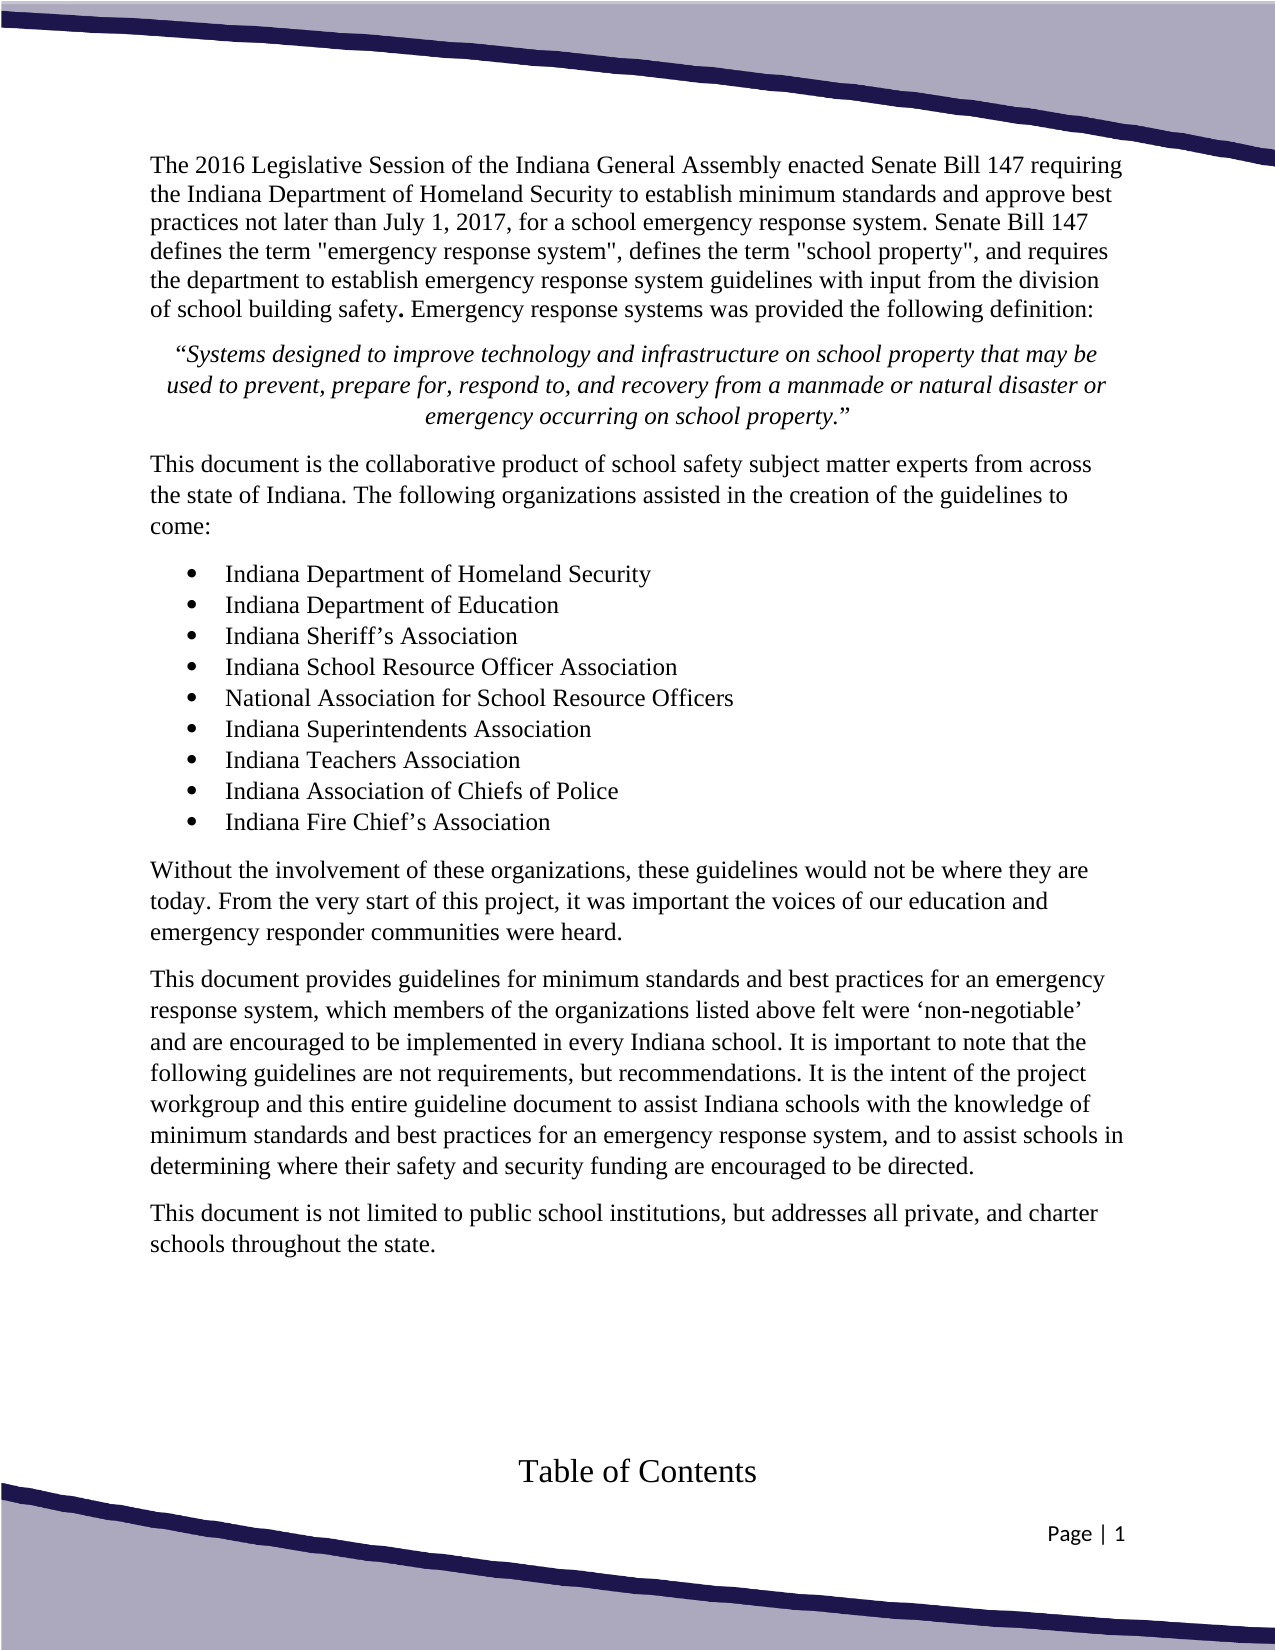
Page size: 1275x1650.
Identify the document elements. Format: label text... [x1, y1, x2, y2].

text “Systems designed to improve technology and infrastructure on school property that may be used to prevent, prepare for, respond to, and recovery from a manmade or natural disaster or emergency occurring on school property.” [150, 339, 1125, 430]
text Table of Contents [150, 1451, 1125, 1490]
text Without the involvement of these organizations, these guidelines would not be where they are today. From the very start of this project, it was important the voices of our education and emergency responder communities were heard. [150, 855, 1125, 946]
text This document is not limited to public school institutions, but addresses all private, and charter schools throughout the state. [150, 1198, 1125, 1258]
picture [1, 1, 1275, 1650]
list Indiana Superintendents Association [187, 714, 1125, 743]
list Indiana Department of Education [187, 590, 1125, 618]
list Indiana Fire Chief’s Association [187, 807, 1125, 836]
list Indiana Teachers Association [187, 745, 1125, 774]
list Indiana School Resource Officer Association [187, 652, 1125, 681]
list Indiana Sheriff’s Association [187, 621, 1125, 649]
text The 2016 Legislative Session of the Indiana General Assembly enacted Senate Bill 147 requiring the Indiana Department of Homeland Security to establish minimum standards and approve best practices not later than July 1, 2017, for a school emergency response system. Senate Bill 147 defines the term "emergency response system", defines the term "school property", and requires the department to establish emergency response system guidelines with input from the division of school building safety. Emergency response systems was provided the following definition: [150, 150, 1125, 322]
text This document provides guidelines for minimum standards and best practices for an emergency response system, which members of the organizations listed above felt were ‘non-negotiable’ and are encouraged to be implemented in every Indiana school. It is important to note that the following guidelines are not requirements, but recommendations. It is the intent of the project workgroup and this entire guideline document to assist Indiana schools with the knowledge of minimum standards and best practices for an emergency response system, and to assist schools in determining where their safety and security funding are encouraged to be directed. [150, 964, 1125, 1179]
list Indiana Association of Chiefs of Police [187, 776, 1125, 805]
list Indiana Department of Homeland Security [187, 559, 1125, 587]
text This document is the collaborative product of school safety subject matter experts from across the state of Indiana. The following organizations assisted in the creation of the guidelines to come: [150, 449, 1125, 540]
list National Association for School Resource Officers [187, 683, 1125, 712]
